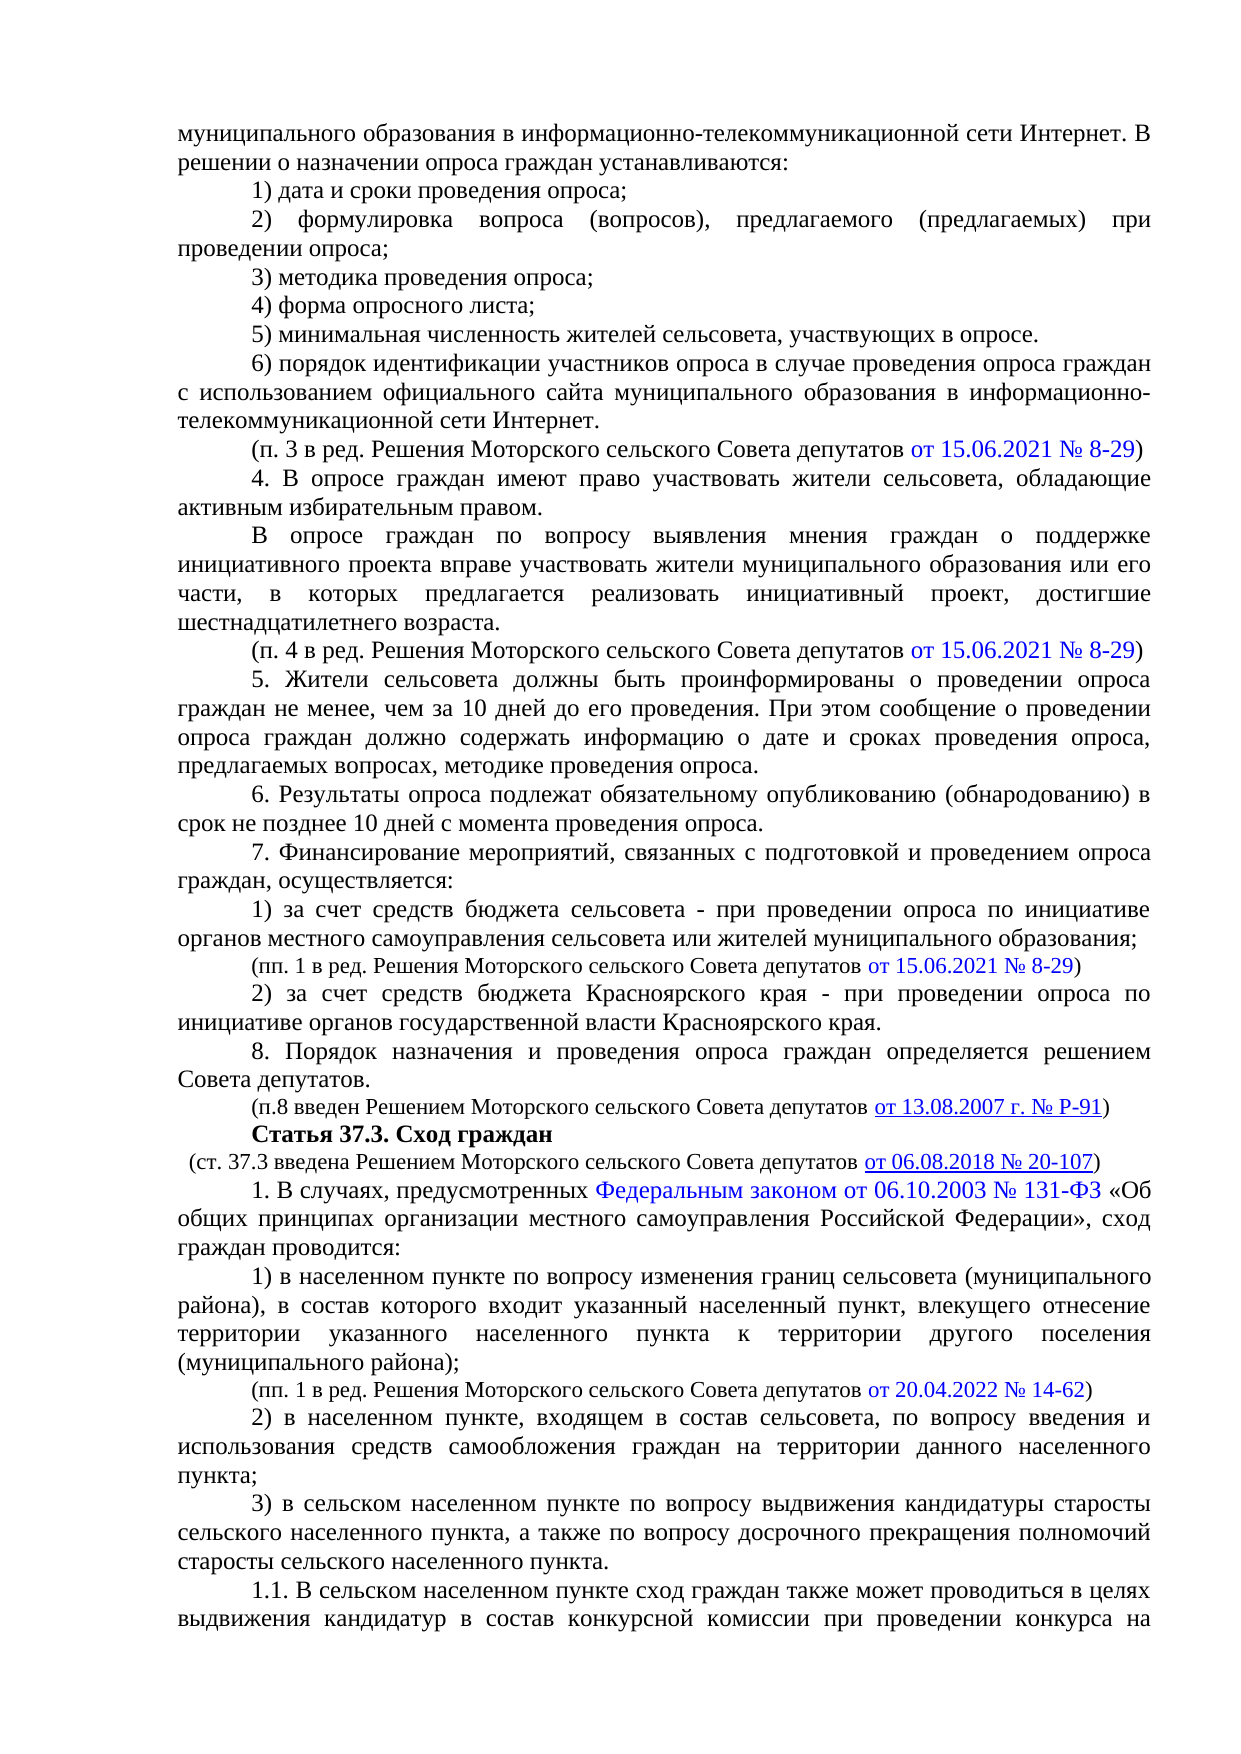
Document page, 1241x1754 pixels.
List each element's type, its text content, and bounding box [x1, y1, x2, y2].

text (п.8 введен Решением Моторского сельского Совета депутатов от 13.08.2007 г. № Р-91) [177, 1093, 1152, 1119]
text 1) дата и сроки проведения опроса; [177, 176, 1152, 204]
text 7. Финансирование мероприятий, связанных с подготовкой и проведением опроса граждан, осуществляется: [177, 837, 1152, 894]
text 2) за счет средств бюджета Красноярского края - при проведении опроса по инициативе органов государственной власти Красноярского края. [177, 978, 1152, 1036]
text 2) формулировка вопроса (вопросов), предлагаемого (предлагаемых) при проведении опроса; [177, 204, 1152, 262]
text 1) за счет средств бюджета сельсовета - при проведении опроса по инициативе органов местного самоуправления сельсовета или жителей муниципального образования; [177, 894, 1152, 952]
text Статья 37.3. Сход граждан [177, 1119, 1152, 1148]
text (п. 3 в ред. Решения Моторского сельского Совета депутатов от 15.06.2021 № 8-29) [177, 434, 1152, 463]
text 6) порядок идентификации участников опроса в случае проведения опроса граждан с использованием официального сайта муниципального образования в информационно-телекоммуникационной сети Интернет. [177, 348, 1152, 434]
text 3) в сельском населенном пункте по вопросу выдвижения кандидатуры старосты сельского населенного пункта, а также по вопросу досрочного прекращения полномочий старосты сельского населенного пункта. [177, 1488, 1152, 1575]
text (пп. 1 в ред. Решения Моторского сельского Совета депутатов от 20.04.2022 № 14-62) [177, 1376, 1152, 1402]
text 4. В опросе граждан имеют право участвовать жители сельсовета, обладающие активным избирательным правом. [177, 463, 1152, 521]
text 5) минимальная численность жителей сельсовета, участвующих в опросе. [177, 319, 1152, 348]
text 1) в населенном пункте по вопросу изменения границ сельсовета (муниципального района), в состав которого входит указанный населенный пункт, влекущего отнесение территории указанного населенного пункта к территории другого поселения (муниципального района); [177, 1261, 1152, 1376]
text 6. Результаты опроса подлежат обязательному опубликованию (обнародованию) в срок не позднее 10 дней с момента проведения опроса. [177, 779, 1152, 837]
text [177, 1575, 1152, 1632]
text (пп. 1 в ред. Решения Моторского сельского Совета депутатов от 15.06.2021 № 8-29) [177, 952, 1152, 978]
text 4) форма опросного листа; [177, 291, 1152, 319]
text 1. В случаях, предусмотренных Федеральным законом от 06.10.2003 № 131-ФЗ «Об общих принципах организации местного самоуправления Российской Федерации», сход граждан проводится: [177, 1175, 1152, 1261]
text (ст. 37.3 введена Решением Моторского сельского Совета депутатов от 06.08.2018 № 20-107) [177, 1148, 1152, 1175]
text 2) в населенном пункте, входящем в состав сельсовета, по вопросу введения и использования средств самообложения граждан на территории данного населенного пункта; [177, 1402, 1152, 1488]
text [177, 118, 1152, 176]
text 3) методика проведения опроса; [177, 262, 1152, 291]
text В опросе граждан по вопросу выявления мнения граждан о поддержке инициативного проекта вправе участвовать жители муниципального образования или его части, в которых предлагается реализовать инициативный проект, достигшие шестнадцатилетнего возраста. [177, 521, 1152, 636]
text (п. 4 в ред. Решения Моторского сельского Совета депутатов от 15.06.2021 № 8-29) [177, 636, 1152, 664]
text 5. Жители сельсовета должны быть проинформированы о проведении опроса граждан не менее, чем за 10 дней до его проведения. При этом сообщение о проведении опроса граждан должно содержать информацию о дате и сроках проведения опроса, предлагаемых вопросах, методике проведения опроса. [177, 664, 1152, 779]
text 8. Порядок назначения и проведения опроса граждан определяется решением Совета депутатов. [177, 1036, 1152, 1093]
